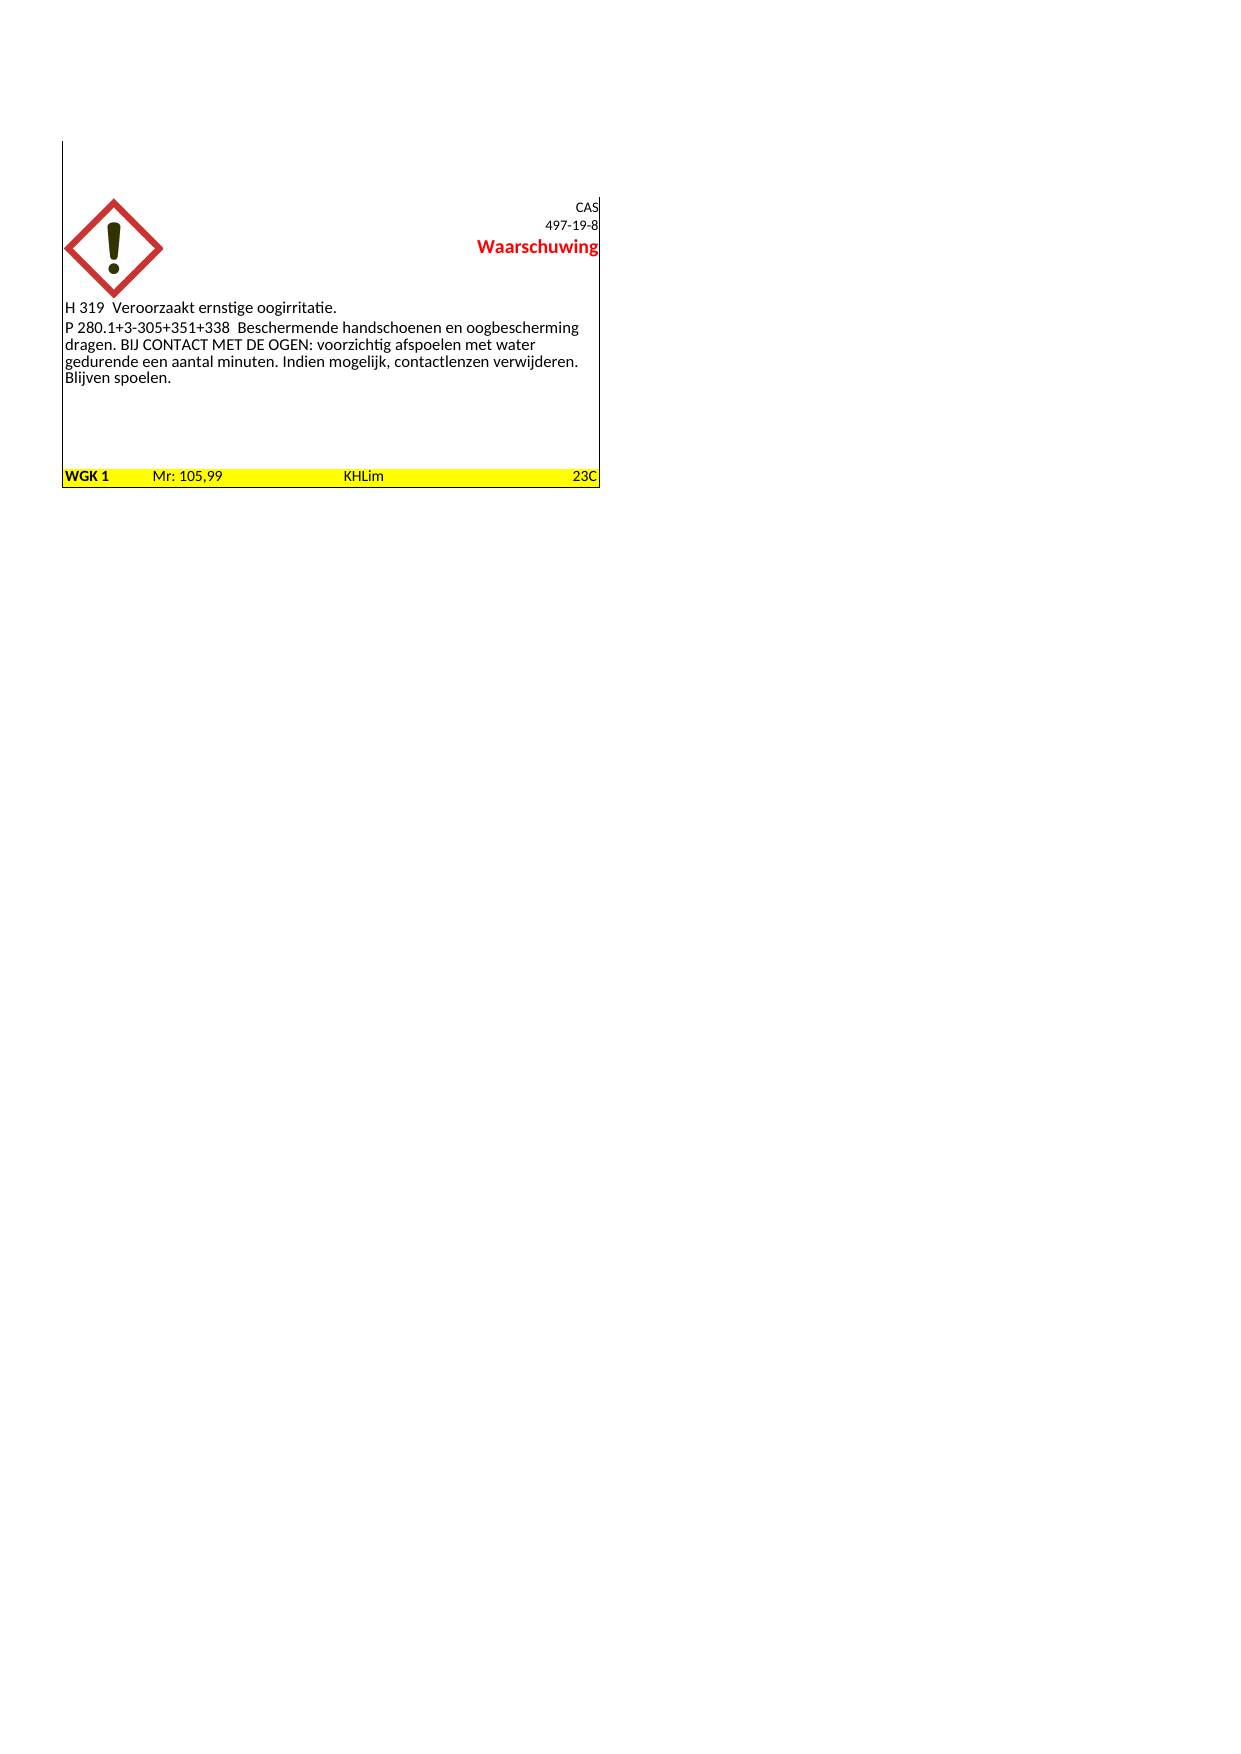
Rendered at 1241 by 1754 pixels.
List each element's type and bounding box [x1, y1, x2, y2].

picture [63, 198, 164, 298]
table_header [41, 127, 620, 502]
